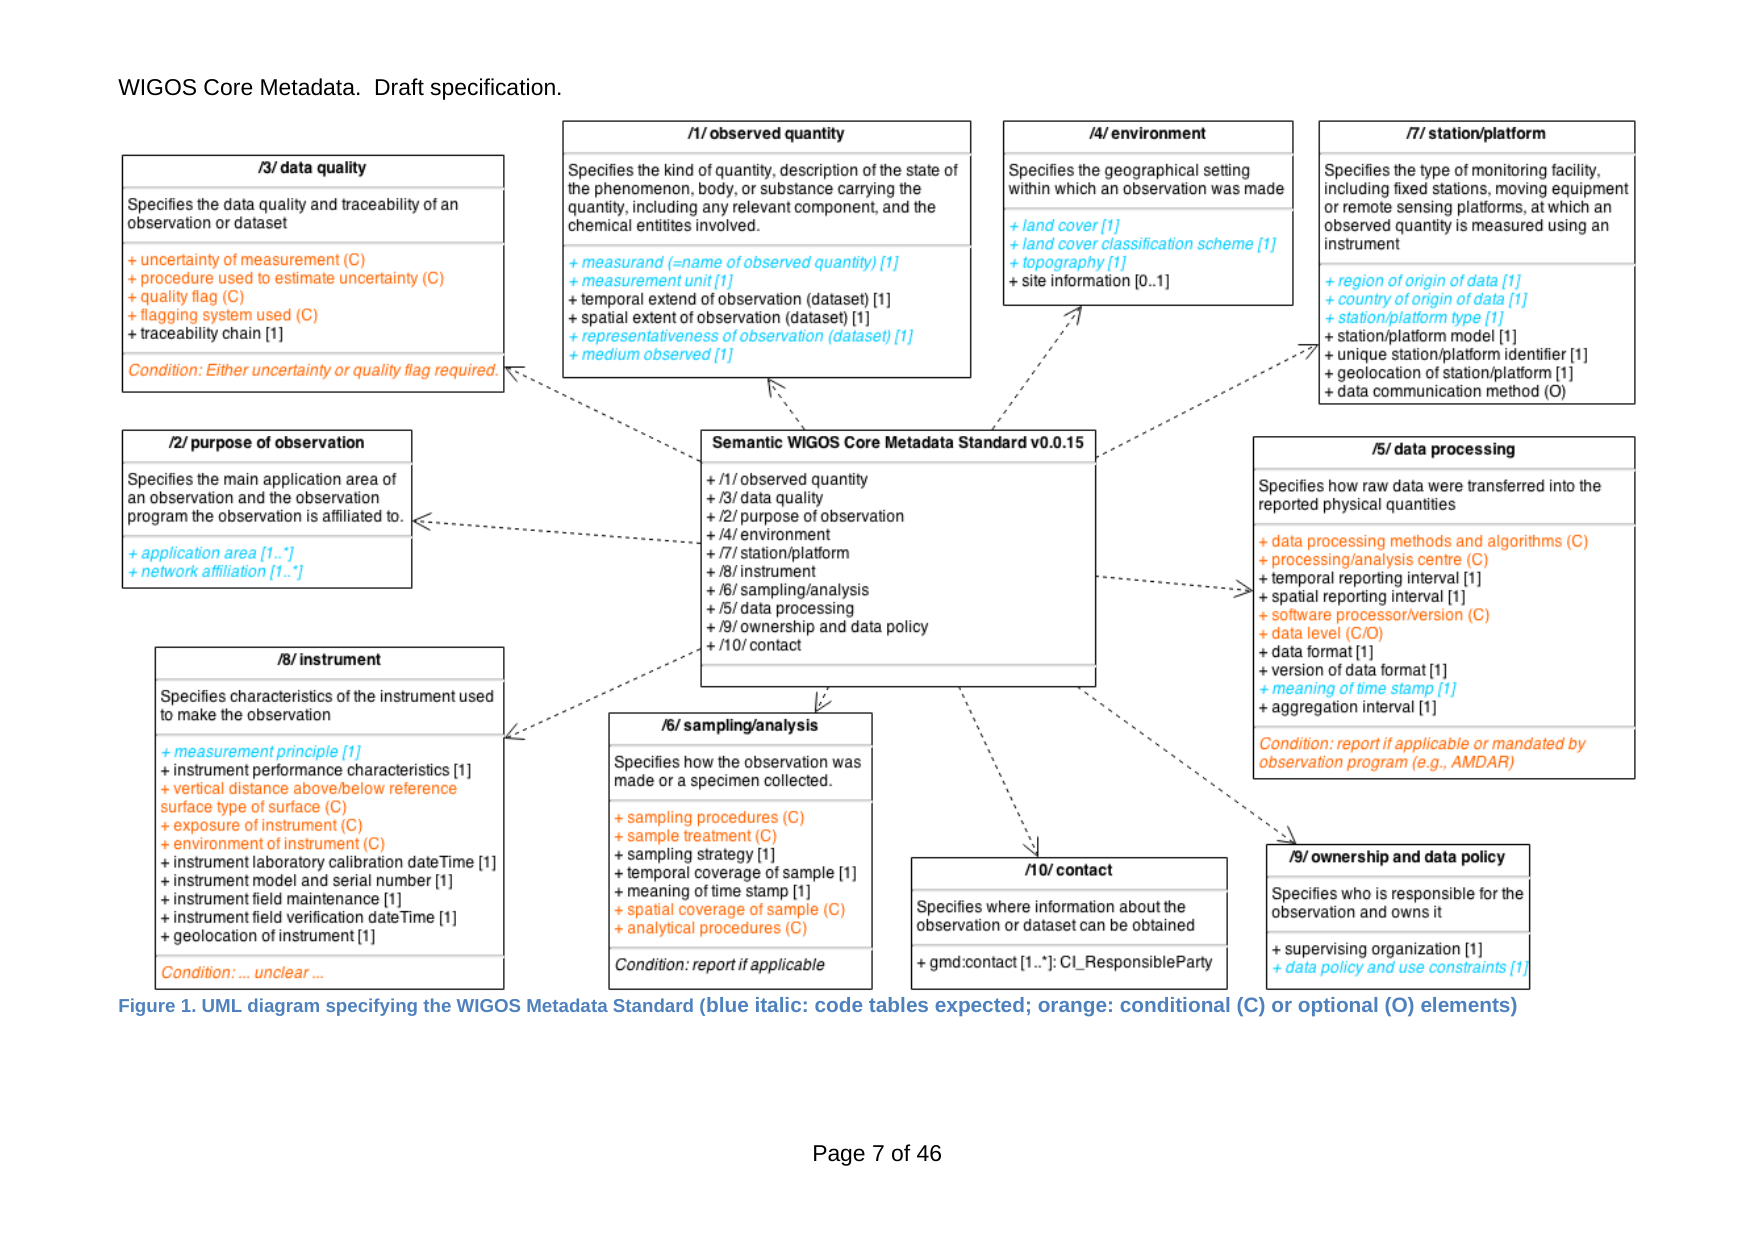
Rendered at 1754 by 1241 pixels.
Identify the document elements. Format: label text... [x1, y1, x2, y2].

picture [118, 118, 1637, 994]
text Figure 1. UML diagram specifying the WIGOS Metadata Standard (blue italic: code tables expected; orange: conditional (C) or optional (O) elements) [118, 994, 1636, 1017]
